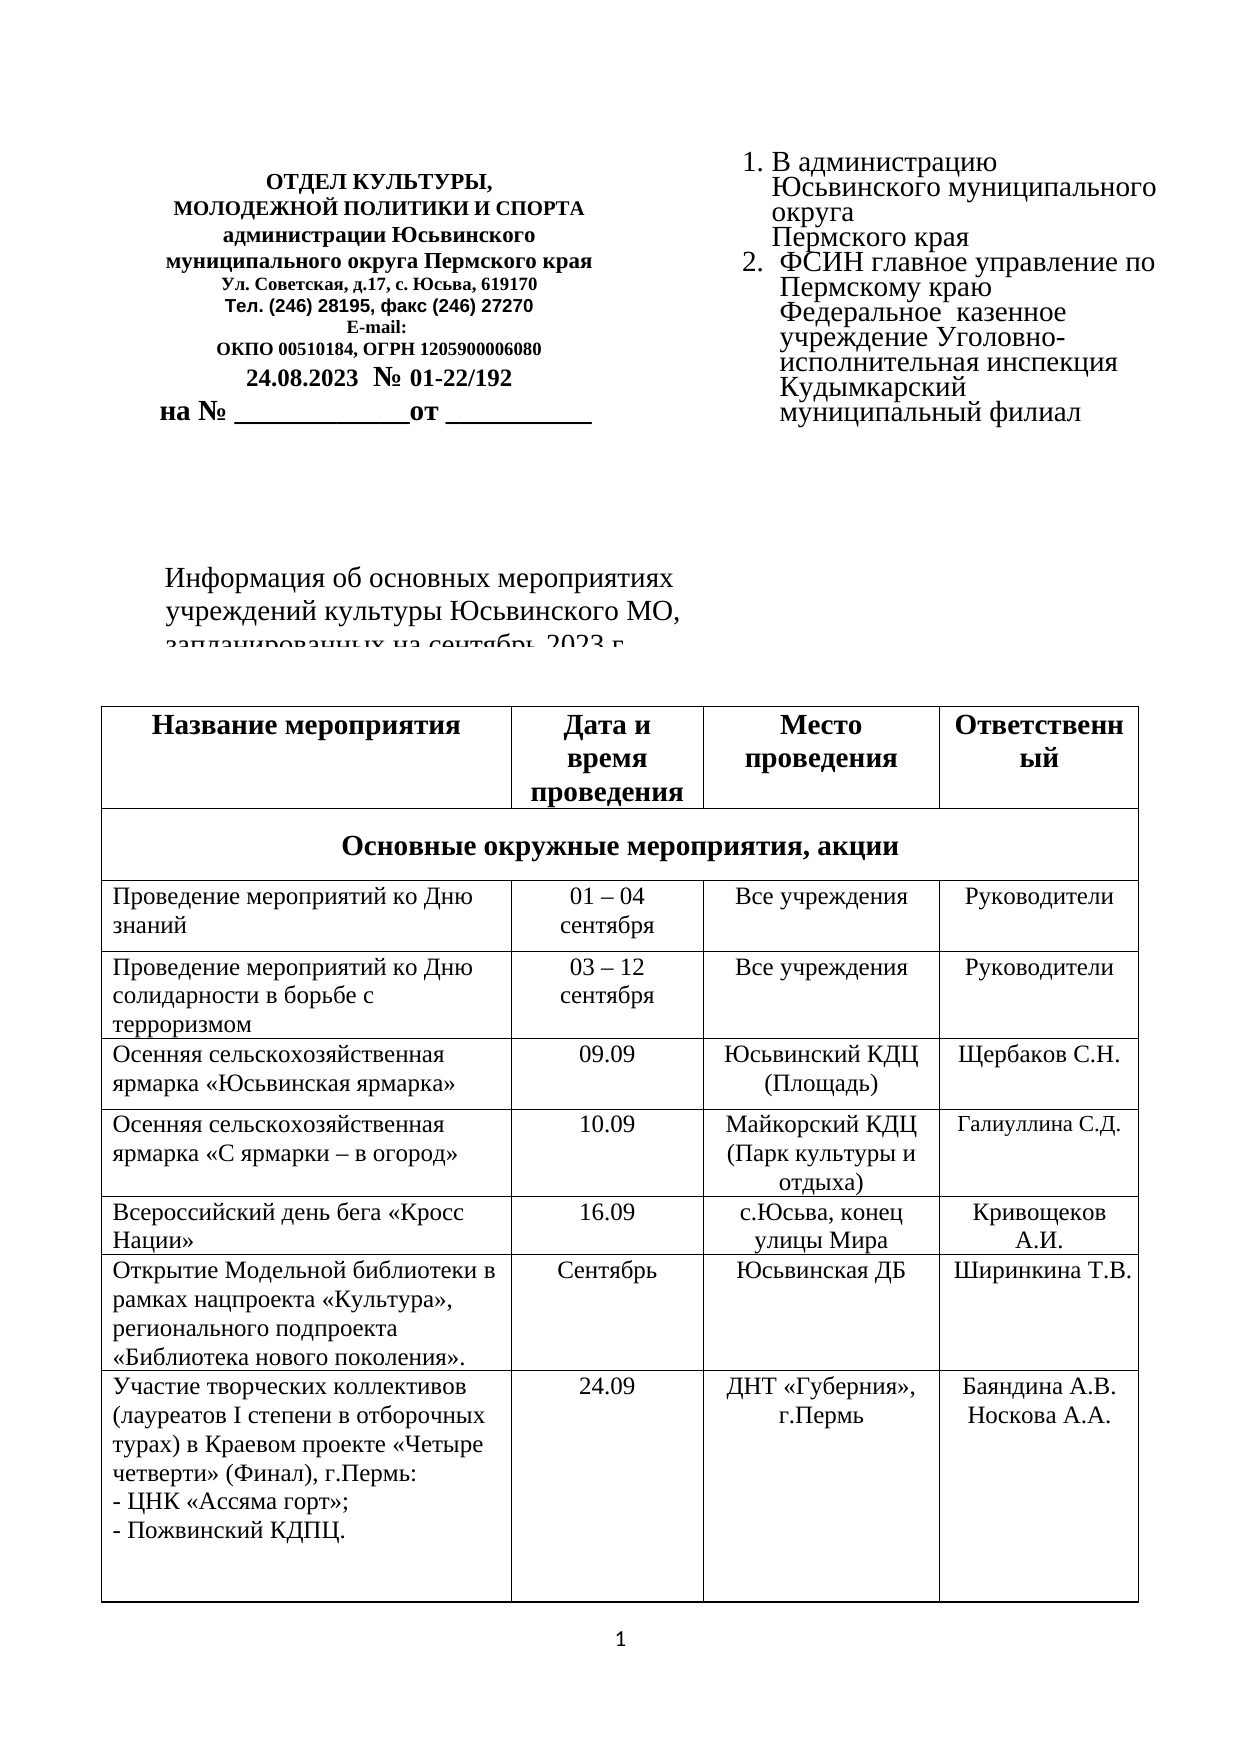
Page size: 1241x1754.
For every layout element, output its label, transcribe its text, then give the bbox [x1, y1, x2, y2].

table_cell Участие творческих коллективов (лауреатов I степени в отборочных турах) в Краевом проекте «Четыре четверти» (Финал), г.Пермь: - ЦНК «Ассяма горт»; - Пожвинский КДПЦ. [102, 1371, 511, 1601]
table_cell 01 – 04 сентября [512, 881, 703, 951]
table_cell Руководители [940, 952, 1138, 1038]
table_cell Сентябрь [512, 1255, 703, 1370]
table_cell Все учреждения [704, 952, 939, 1038]
table_cell Юсьвинская ДБ [704, 1255, 939, 1370]
table_cell Проведение мероприятий ко Дню знаний [102, 881, 511, 951]
table_cell Галиуллина С.Д. [940, 1110, 1138, 1196]
table_header Название мероприятия [102, 707, 511, 807]
table_cell Ширинкина Т.В. [940, 1255, 1138, 1370]
table_cell Всероссийский день бега «Кросс Нации» [102, 1197, 511, 1254]
table_cell Юсьвинский КДЦ (Площадь) [704, 1039, 939, 1108]
table_cell 09.09 [512, 1039, 703, 1108]
table_cell 24.09 [512, 1371, 703, 1601]
table_cell Кривощеков А.И. [940, 1197, 1138, 1254]
table_cell Осенняя сельскохозяйственная ярмарка «Юсьвинская ярмарка» [102, 1039, 511, 1108]
table_cell 03 – 12 сентября [512, 952, 703, 1038]
table_header Дата и время проведения [512, 707, 703, 807]
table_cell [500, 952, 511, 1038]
table_cell Осенняя сельскохозяйственная ярмарка «С ярмарки – в огород» [102, 1110, 511, 1196]
table_cell ДНТ «Губерния», г.Пермь [704, 1371, 939, 1601]
table_cell Баяндина А.В. Носкова А.А. [940, 1371, 1138, 1601]
table_cell Руководители [940, 881, 1138, 951]
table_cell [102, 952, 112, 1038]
table_cell 10.09 [512, 1110, 703, 1196]
table_header Ответственный [940, 707, 1138, 807]
table_cell Щербаков С.Н. [940, 1039, 1138, 1108]
table_cell Майкорский КДЦ (Парк культуры и отдыха) [704, 1110, 939, 1196]
table_cell 16.09 [512, 1197, 703, 1254]
table_cell Основные окружные мероприятия, акции [102, 809, 1138, 880]
table_cell Все учреждения [704, 881, 939, 951]
table_cell с.Юсьва, конец улицы Мира [704, 1197, 939, 1254]
table_header Место проведения [704, 707, 939, 807]
table_cell Открытие Модельной библиотеки в рамках нацпроекта «Культура», регионального подпроекта «Библиотека нового поколения». [102, 1255, 511, 1370]
